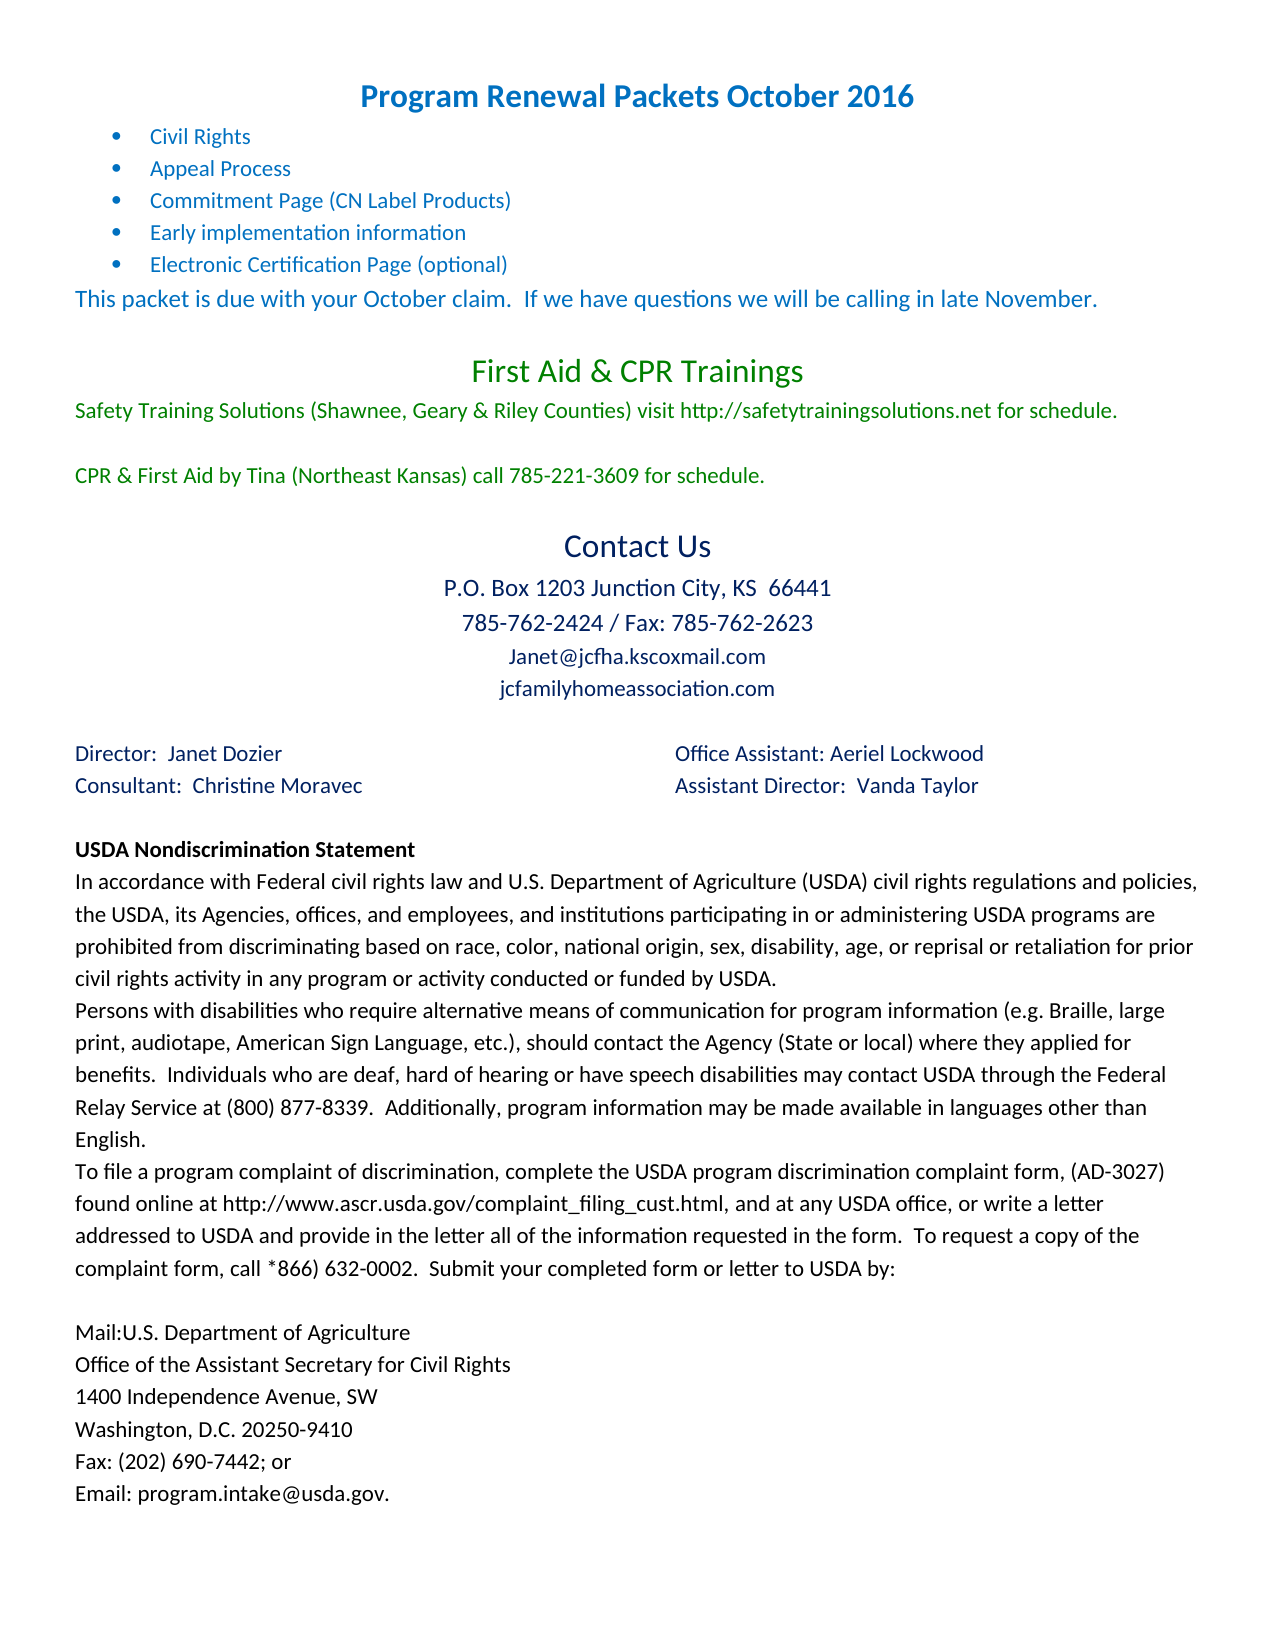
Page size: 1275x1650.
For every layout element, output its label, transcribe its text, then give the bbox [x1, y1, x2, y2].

text CPR & First Aid by Tina (Northeast Kansas) call 785-221-3609 for schedule. [75, 461, 1200, 489]
text Fax: (202) 690-7442; or [75, 1447, 1200, 1475]
text P.O. Box 1203 Junction City, KS 66441 [75, 572, 1200, 603]
text Office Assistant: Aeriel Lockwood [675, 739, 1200, 767]
text Washington, D.C. 20250-9410 [75, 1415, 1200, 1443]
text 785-762-2424 / Fax: 785-762-2623 [75, 607, 1200, 638]
text Persons with disabilities who require alternative means of communication for program information (e.g. Braille, large print, audiotape, American Sign Language, etc.), should contact the Agency (State or local) where they applied for benefits. Individuals who are deaf, hard of hearing or have speech disabilities may contact USDA through the Federal Relay Service at (800) 877-8339. Additionally, program information may be made available in languages other than English. [75, 996, 1200, 1153]
text Email: program.intake@usda.gov. [75, 1479, 1200, 1507]
text To file a program complaint of discrimination, complete the USDA program discrimination complaint form, (AD-3027) found online at http://www.ascr.usda.gov/complaint_filing_cust.html, and at any USDA office, or write a letter addressed to USDA and provide in the letter all of the information requested in the form. To request a copy of the complaint form, call *866) 632-0002. Submit your completed form or letter to USDA by: [75, 1157, 1200, 1282]
text Contact Us [75, 525, 1200, 566]
text Janet@jcfha.kscoxmail.com [75, 642, 1200, 670]
text Director: Janet Dozier [75, 739, 600, 767]
text Safety Training Solutions (Shawnee, Geary & Riley Counties) visit http://safetytrainingsolutions.net for schedule. [75, 397, 1200, 425]
list Appeal Process [112, 154, 1200, 182]
text Office of the Assistant Secretary for Civil Rights [75, 1350, 1200, 1378]
text Consultant: Christine Moravec [75, 771, 600, 799]
list Early implementation information [112, 218, 1200, 246]
text First Aid & CPR Trainings [75, 350, 1200, 391]
text In accordance with Federal civil rights law and U.S. Department of Agriculture (USDA) civil rights regulations and policies, the USDA, its Agencies, offices, and employees, and institutions participating in or administering USDA programs are prohibited from discriminating based on race, color, national origin, sex, disability, age, or reprisal or retaliation for prior civil rights activity in any program or activity conducted or funded by USDA. [75, 867, 1200, 992]
list Electronic Certification Page (optional) [112, 251, 1200, 278]
text jcfamilyhomeassociation.com [75, 674, 1200, 702]
text 1400 Independence Avenue, SW [75, 1382, 1200, 1411]
list Commitment Page (CN Label Products) [112, 186, 1200, 214]
text Program Renewal Packets October 2016 [75, 75, 1200, 116]
list Civil Rights [112, 122, 1200, 150]
text Assistant Director: Vanda Taylor [675, 771, 1200, 799]
text Mail:U.S. Department of Agriculture [75, 1318, 1200, 1346]
text This packet is due with your October claim. If we have questions we will be calling in late November. [75, 283, 1200, 313]
text USDA Nondiscrimination Statement [75, 835, 1200, 863]
